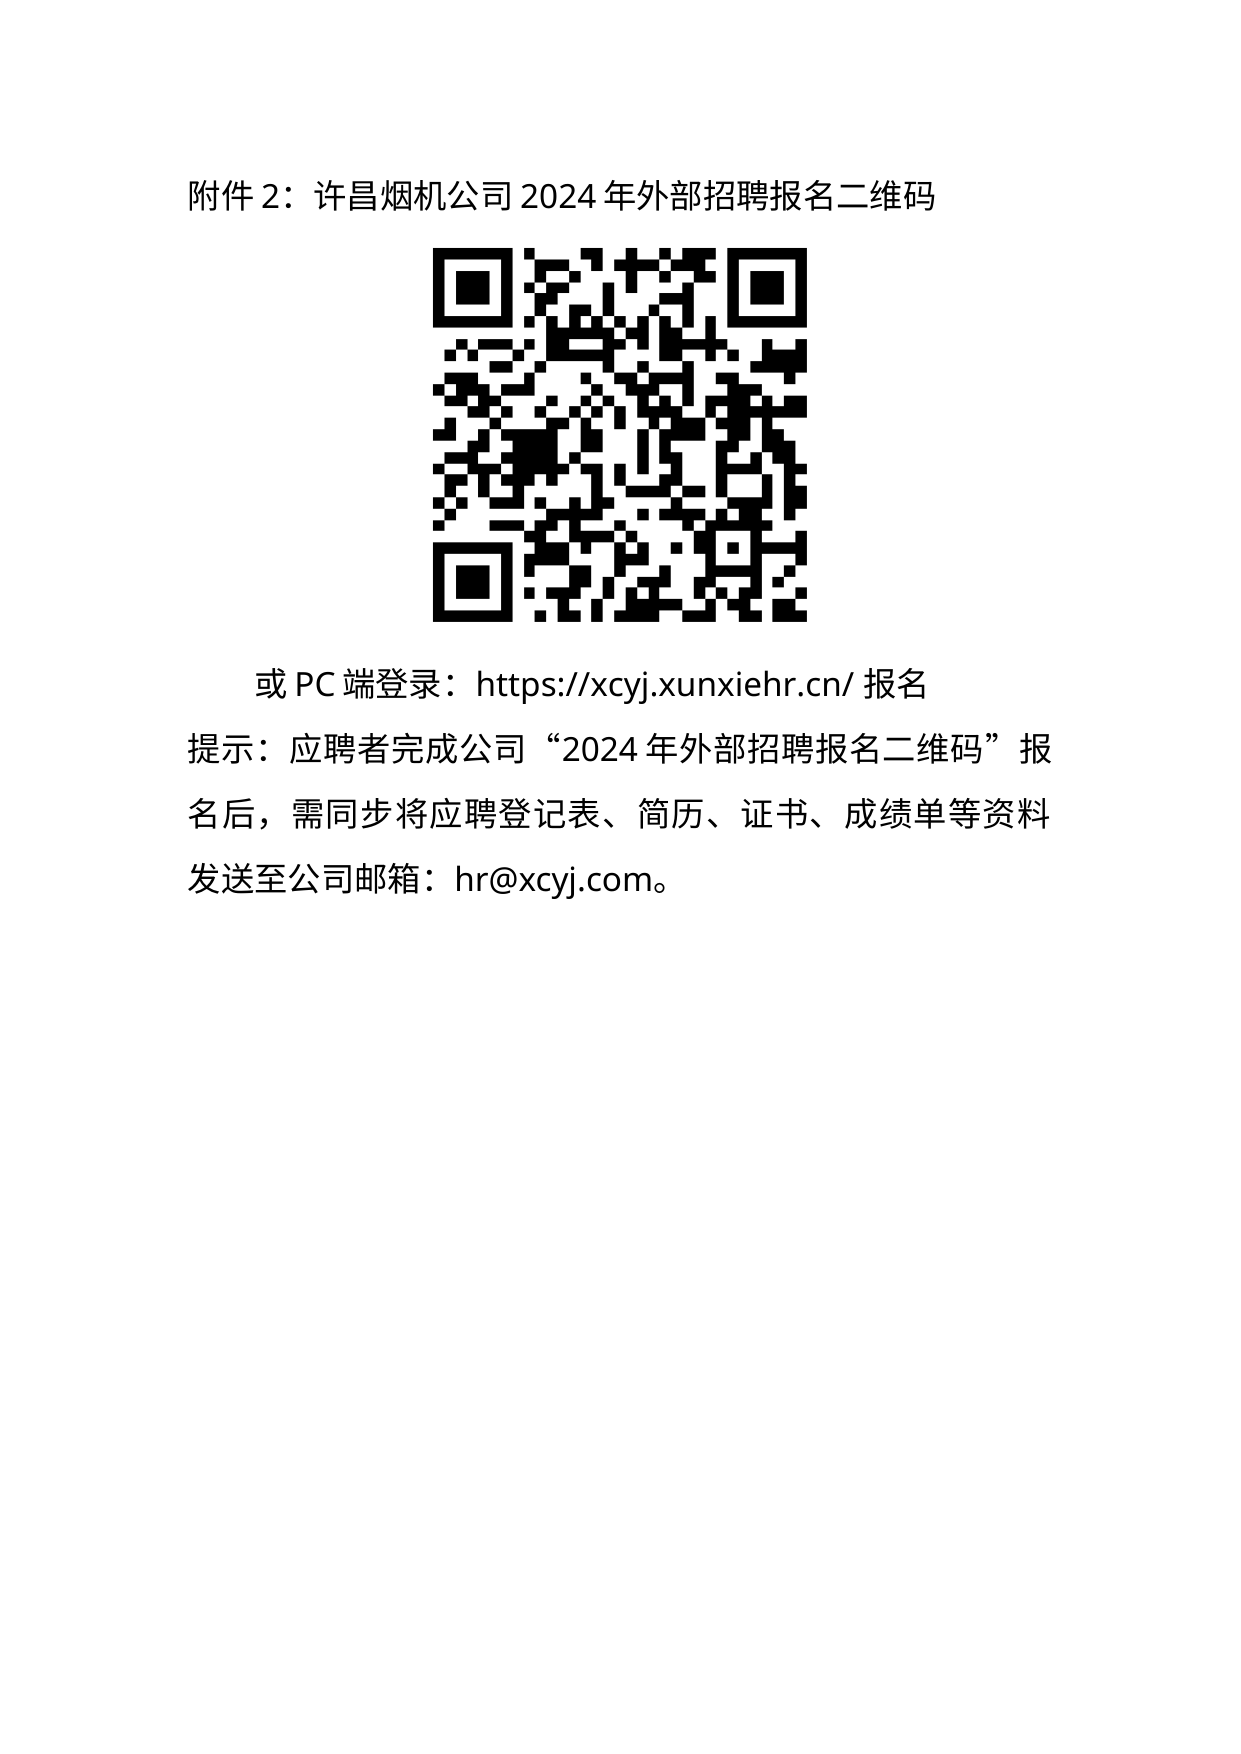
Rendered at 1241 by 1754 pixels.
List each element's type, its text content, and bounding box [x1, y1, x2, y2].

text 附件2：许昌烟机公司2024年外部招聘报名二维码 [187, 162, 1053, 227]
picture [411, 227, 830, 645]
text 或PC端登录：https://xcyj.xunxiehr.cn/ 报名 [187, 649, 1053, 714]
text 提示：应聘者完成公司“2024年外部招聘报名二维码”报名后，需同步将应聘登记表、简历、证书、成绩单等资料发送至公司邮箱：hr@xcyj.com。 [187, 714, 1053, 909]
